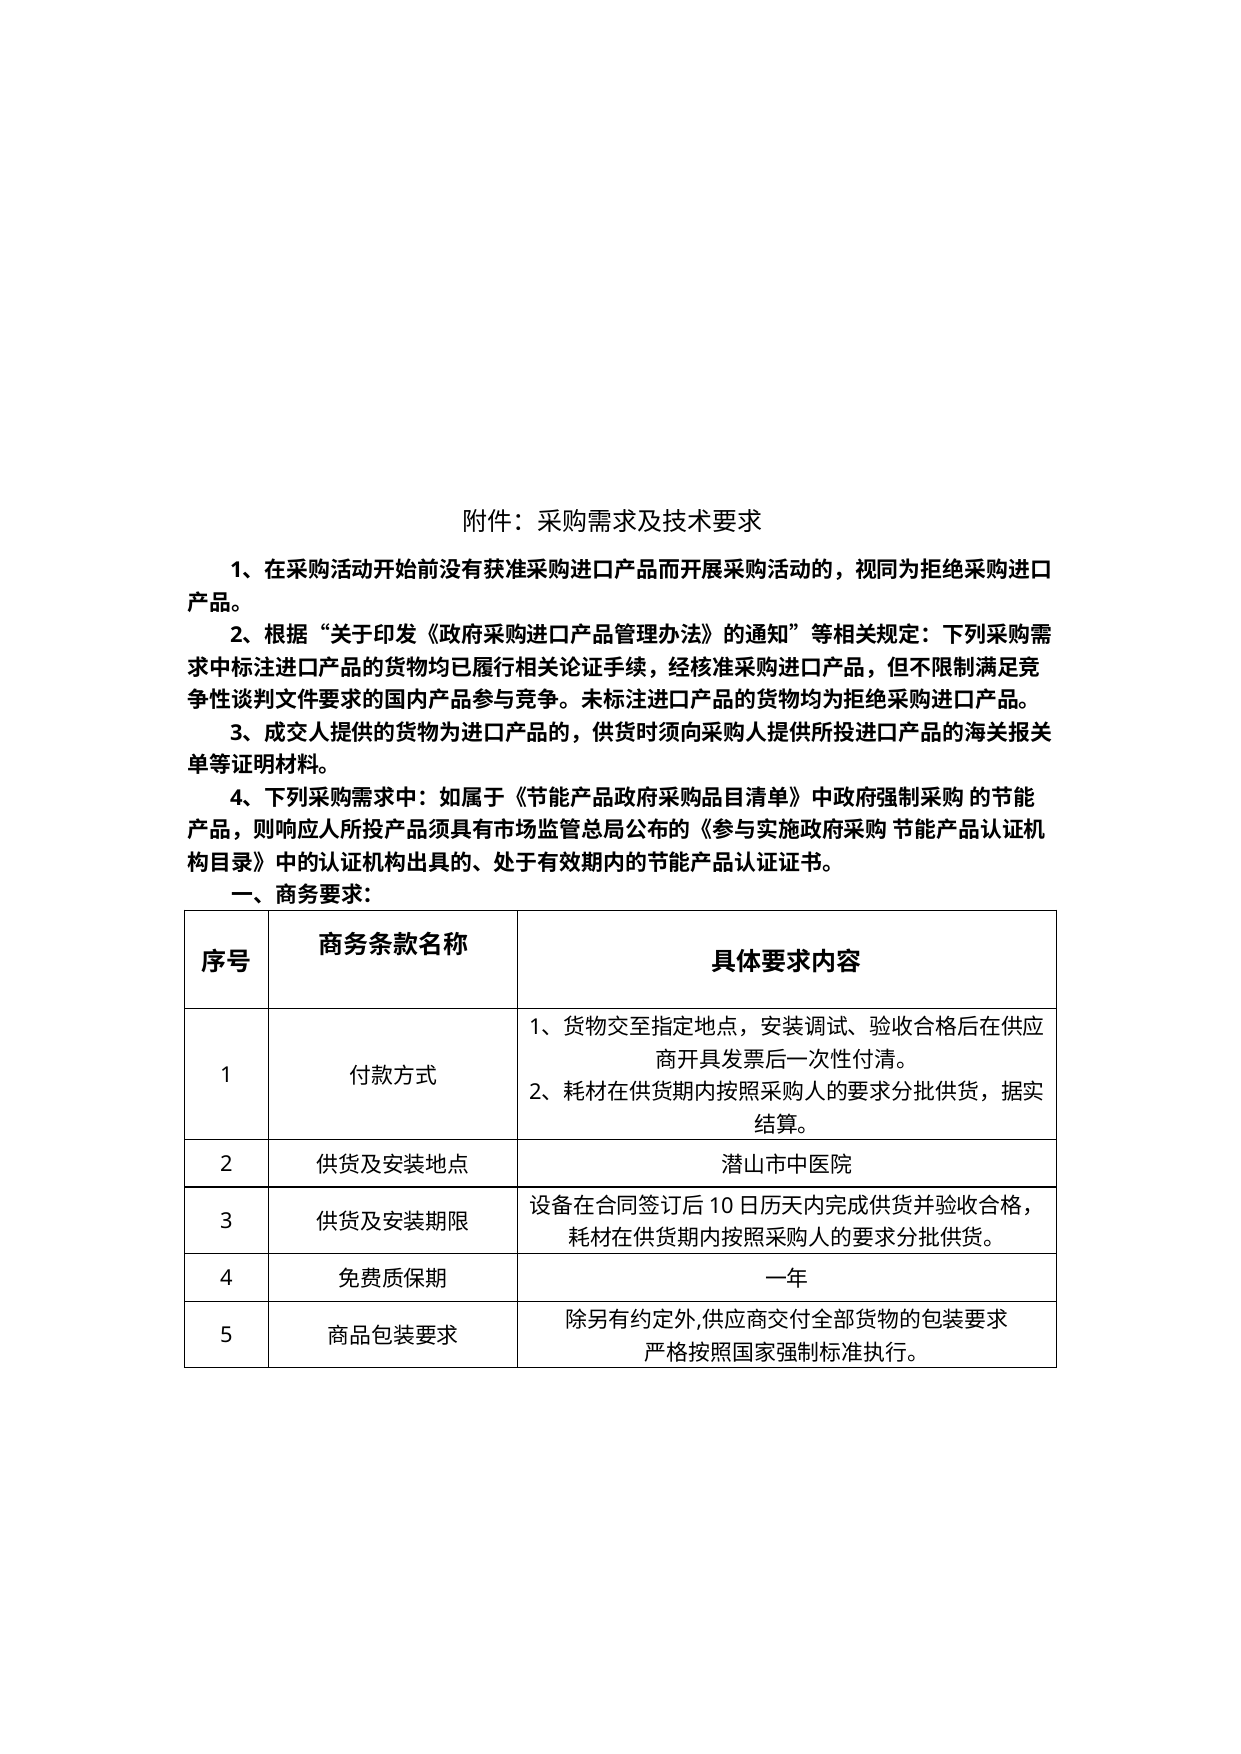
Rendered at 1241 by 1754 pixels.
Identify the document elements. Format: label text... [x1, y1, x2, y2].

table_cell 一年 [518, 1254, 1056, 1301]
table_cell 1 [185, 1009, 268, 1139]
table_cell 供货及安装期限 [269, 1188, 517, 1252]
text 1、在采购活动开始前没有获准采购进口产品而开展采购活动的，视同为拒绝采购进口产品。 [187, 552, 1053, 617]
table_cell 供货及安装地点 [269, 1140, 517, 1186]
table_cell 免费质保期 [269, 1254, 517, 1301]
table_cell 4 [185, 1254, 268, 1301]
table_header 商务条款名称 [269, 911, 517, 1008]
table_cell 商品包装要求 [269, 1302, 517, 1367]
table_header 序号 [185, 911, 268, 1008]
table_cell 设备在合同签订后10日历天内完成供货并验收合格，耗材在供货期内按照采购人的要求分批供货。 [518, 1188, 1056, 1252]
table_cell 付款方式 [269, 1009, 517, 1139]
table_cell 潜山市中医院 [518, 1140, 1056, 1186]
table_cell 除另有约定外,供应商交付全部货物的包装要求 严格按照国家强制标准执行。 [518, 1302, 1056, 1367]
table_cell 货物交至指定地点，安装调试、验收合格后在供应商开具发票后一次性付清。 耗材在供货期内按照采购人的要求分批供货，据实结算。 [518, 1009, 1056, 1139]
table_cell 2 [185, 1140, 268, 1186]
text 3、成交人提供的货物为进口产品的，供货时须向采购人提供所投进口产品的海关报关单等证明材料。 [187, 714, 1053, 779]
table_header 具体要求内容 [518, 911, 1056, 1008]
text 2、根据“关于印发《政府采购进口产品管理办法》的通知”等相关规定：下列采购需求中标注进口产品的货物均已履行相关论证手续，经核准采购进口产品，但不限制满足竞争性谈判文件要求的国内产品参与竞争。未标注进口产品的货物均为拒绝采购进口产品。 [187, 617, 1053, 714]
table_cell 5 [185, 1302, 268, 1367]
text 一、商务要求： [187, 877, 1053, 909]
text 4、下列采购需求中：如属于《节能产品政府采购品目清单》中政府强制采购 的节能产品，则响应人所投产品须具有市场监管总局公布的《参与实施政府采购 节能产品认证机构目录》中的认证机构出具的、处于有效期内的节能产品认证证书。 [187, 779, 1053, 877]
table_cell 3 [185, 1188, 268, 1252]
text 附件：采购需求及技术要求 [187, 487, 1053, 552]
